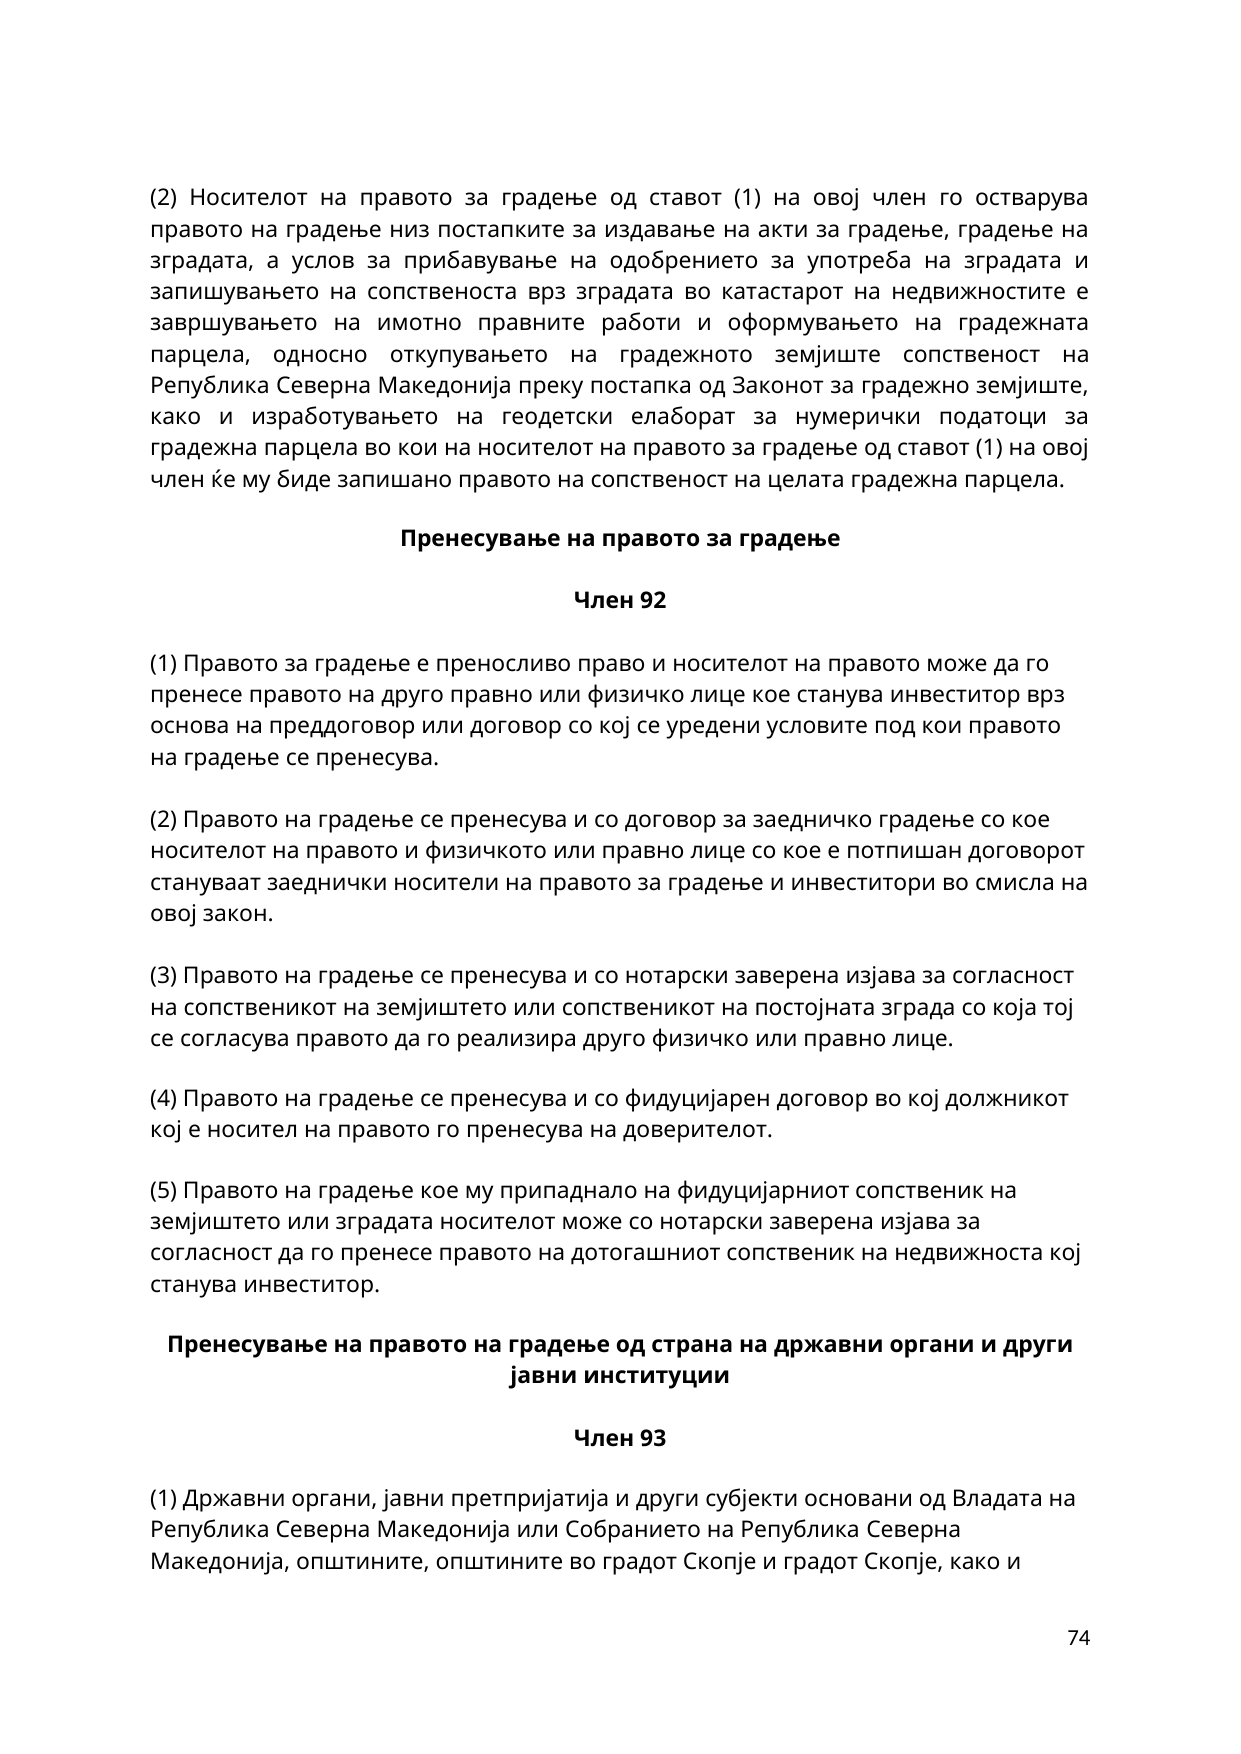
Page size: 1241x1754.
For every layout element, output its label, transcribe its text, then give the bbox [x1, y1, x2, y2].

text (1) Правото за градење е преносливо право и носителот на правото може да го пренесе правото на друго правно или физичко лице кое станува инвеститор врз основа на преддоговор или договор со кој се уредени условите под кои правото на градење се пренесува. [150, 647, 1090, 772]
text (4) Правото на градење се пренесува и со фидуцијарен договор во кој должникот кој е носител на правото го пренесува на доверителот. [150, 1082, 1090, 1145]
text (2) Правото на градење се пренесува и со договор за заедничко градење со кое носителот на правото и физичкото или правно лице со кое е потпишан договорот стануваат заеднички носители на правото за градење и инвеститори во смисла на овој закон. [150, 803, 1090, 928]
text Член 92 [150, 584, 1090, 616]
text Пренесување на правото на градење од страна на државни органи и други јавни институции [150, 1328, 1090, 1391]
text Пренесување на правото за градење [150, 522, 1090, 553]
text (5) Правото на градење кое му припаднало на фидуцијарниот сопственик на земјиштето или зградата носителот може со нотарски заверена изјава за согласност да го пренесе правото на дотогашниот сопственик на недвижноста кој станува инвеститор. [150, 1174, 1090, 1299]
text (2) Носителот на правото за градење од ставот (1) на овој член го остварува правото на градење низ постапките за издавање на акти за градење, градење на зградата, а услов за прибавување на одобрението за употреба на зградата и запишувањето на сопственоста врз зградата во катастарот на недвижностите е завршувањето на имотно правните работи и оформувањето на градежната парцела, односно откупувањето на градежното земјиште сопственост на Република Северна Македонија преку постапка од Законот за градежно земјиште, како и изработувањето на геодетски елаборат за нумерички податоци за градежна парцела во кои на носителот на правото за градење од ставот (1) на овој член ќе му биде запишано правото на сопственост на целата градежна парцела. [150, 181, 1090, 494]
text (3) Правото на градење се пренесува и со нотарски заверена изјава за согласност на сопственикот на земјиштето или сопственикот на постојната зграда со која тој се согласува правото да го реализира друго физичко или правно лице. [150, 959, 1090, 1053]
text Член 93 [150, 1422, 1090, 1453]
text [150, 1482, 1090, 1576]
